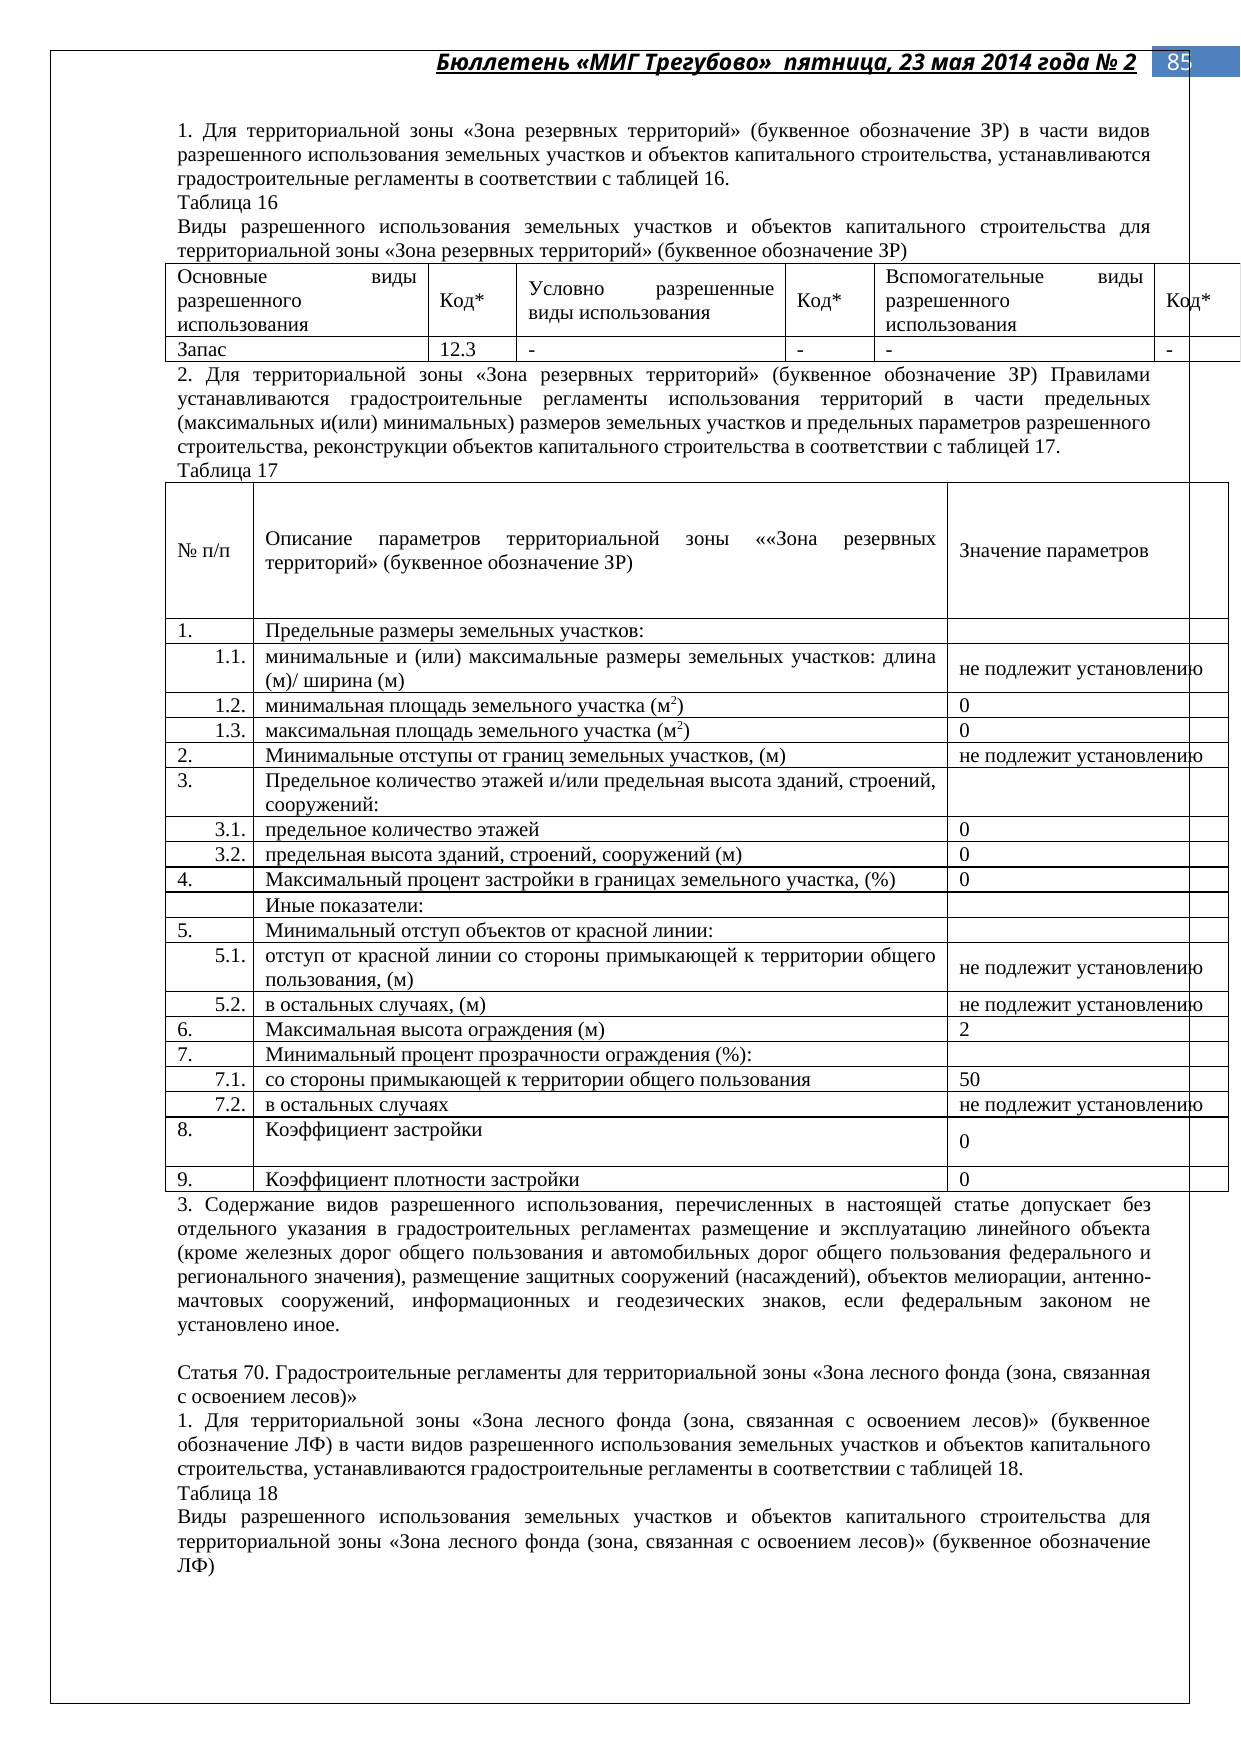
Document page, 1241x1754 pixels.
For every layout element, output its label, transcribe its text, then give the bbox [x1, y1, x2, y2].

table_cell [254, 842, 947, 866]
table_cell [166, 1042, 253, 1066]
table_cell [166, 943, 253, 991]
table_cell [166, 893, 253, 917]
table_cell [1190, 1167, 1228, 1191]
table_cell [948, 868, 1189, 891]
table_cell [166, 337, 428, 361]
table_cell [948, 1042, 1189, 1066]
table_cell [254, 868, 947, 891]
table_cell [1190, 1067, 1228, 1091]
text 1. Для территориальной зоны «Зона лесного фонда (зона, связанная с освоением лесов)» (буквенное обозначение ЛФ) в части видов разрешенного использования земельных участков и объектов капитального строительства, устанавливаются градостроительные регламенты в соответствии с таблицей 18. [177, 1408, 1152, 1480]
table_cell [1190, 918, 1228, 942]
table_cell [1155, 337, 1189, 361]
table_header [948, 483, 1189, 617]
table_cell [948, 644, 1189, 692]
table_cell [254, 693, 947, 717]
text 3. Содержание видов разрешенного использования, перечисленных в настоящей статье допускает без отдельного указания в градостроительных регламентах размещение и эксплуатацию линейного объекта (кроме железных дорог общего пользования и автомобильных дорог общего пользования федерального и регионального значения), размещение защитных сооружений (насаждений), объектов мелиорации, антенно-мачтовых сооружений, информационных и геодезических знаков, если федеральным законом не установлено иное. [177, 1192, 1152, 1336]
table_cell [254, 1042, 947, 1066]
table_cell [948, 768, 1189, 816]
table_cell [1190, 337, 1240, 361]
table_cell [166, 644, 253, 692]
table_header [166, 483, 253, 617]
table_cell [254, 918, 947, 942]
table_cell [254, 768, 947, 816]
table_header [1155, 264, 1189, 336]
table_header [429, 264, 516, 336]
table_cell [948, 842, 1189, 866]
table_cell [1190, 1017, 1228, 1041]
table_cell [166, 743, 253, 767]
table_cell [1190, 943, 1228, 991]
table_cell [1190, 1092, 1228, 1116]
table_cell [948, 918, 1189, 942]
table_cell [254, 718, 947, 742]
text Таблица 17 [177, 458, 1152, 482]
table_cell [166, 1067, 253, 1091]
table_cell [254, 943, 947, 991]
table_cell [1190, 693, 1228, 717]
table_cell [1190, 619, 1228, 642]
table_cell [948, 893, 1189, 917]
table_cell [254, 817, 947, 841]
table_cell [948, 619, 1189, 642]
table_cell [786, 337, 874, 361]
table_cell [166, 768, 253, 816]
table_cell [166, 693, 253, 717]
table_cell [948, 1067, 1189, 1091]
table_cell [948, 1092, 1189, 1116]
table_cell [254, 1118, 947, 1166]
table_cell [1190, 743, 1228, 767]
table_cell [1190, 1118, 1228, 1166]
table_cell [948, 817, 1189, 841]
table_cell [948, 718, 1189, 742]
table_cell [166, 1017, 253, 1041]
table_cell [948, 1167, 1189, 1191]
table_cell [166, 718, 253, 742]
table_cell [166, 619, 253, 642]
text 2. Для территориальной зоны «Зона резервных территорий» (буквенное обозначение ЗР) Правилами устанавливаются градостроительные регламенты использования территорий в части предельных (максимальных и(или) минимальных) размеров земельных участков и предельных параметров разрешенного строительства, реконструкции объектов капитального строительства в соответствии с таблицей 17. [177, 362, 1152, 458]
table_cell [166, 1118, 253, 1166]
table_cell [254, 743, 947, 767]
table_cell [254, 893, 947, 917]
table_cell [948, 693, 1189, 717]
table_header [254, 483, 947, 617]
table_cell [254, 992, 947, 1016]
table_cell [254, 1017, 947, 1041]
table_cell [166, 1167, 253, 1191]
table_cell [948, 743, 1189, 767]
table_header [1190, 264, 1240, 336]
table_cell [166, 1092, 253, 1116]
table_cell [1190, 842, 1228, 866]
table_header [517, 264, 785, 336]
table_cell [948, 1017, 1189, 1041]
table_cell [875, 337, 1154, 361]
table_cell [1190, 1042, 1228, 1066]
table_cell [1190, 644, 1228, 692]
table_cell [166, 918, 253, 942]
text Таблица 18 [177, 1480, 1152, 1504]
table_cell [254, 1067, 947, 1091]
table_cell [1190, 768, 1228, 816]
text Виды разрешенного использования земельных участков и объектов капитального строительства для территориальной зоны «Зона лесного фонда (зона, связанная с освоением лесов)» (буквенное обозначение ЛФ) [177, 1504, 1152, 1577]
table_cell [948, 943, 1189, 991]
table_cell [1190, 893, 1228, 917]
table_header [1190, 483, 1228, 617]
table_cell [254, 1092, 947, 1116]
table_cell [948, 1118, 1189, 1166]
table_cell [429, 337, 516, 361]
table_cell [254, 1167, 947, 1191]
text Статья 70. Градостроительные регламенты для территориальной зоны «Зона лесного фонда (зона, связанная с освоением лесов)» [177, 1360, 1152, 1408]
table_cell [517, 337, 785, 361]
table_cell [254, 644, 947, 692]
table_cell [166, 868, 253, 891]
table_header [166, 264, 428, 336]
text 1. Для территориальной зоны «Зона резервных территорий» (буквенное обозначение ЗР) в части видов разрешенного использования земельных участков и объектов капитального строительства, устанавливаются градостроительные регламенты в соответствии с таблицей 16. [177, 118, 1152, 190]
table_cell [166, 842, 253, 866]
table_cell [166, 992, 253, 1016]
text Таблица 16 [177, 190, 1152, 214]
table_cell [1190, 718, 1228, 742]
text Виды разрешенного использования земельных участков и объектов капитального строительства для территориальной зоны «Зона резервных территорий» (буквенное обозначение ЗР) [177, 214, 1152, 262]
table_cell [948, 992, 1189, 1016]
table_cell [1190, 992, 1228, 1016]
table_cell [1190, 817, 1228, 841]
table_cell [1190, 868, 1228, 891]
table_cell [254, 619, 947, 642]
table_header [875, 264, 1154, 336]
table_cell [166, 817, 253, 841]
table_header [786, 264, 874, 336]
